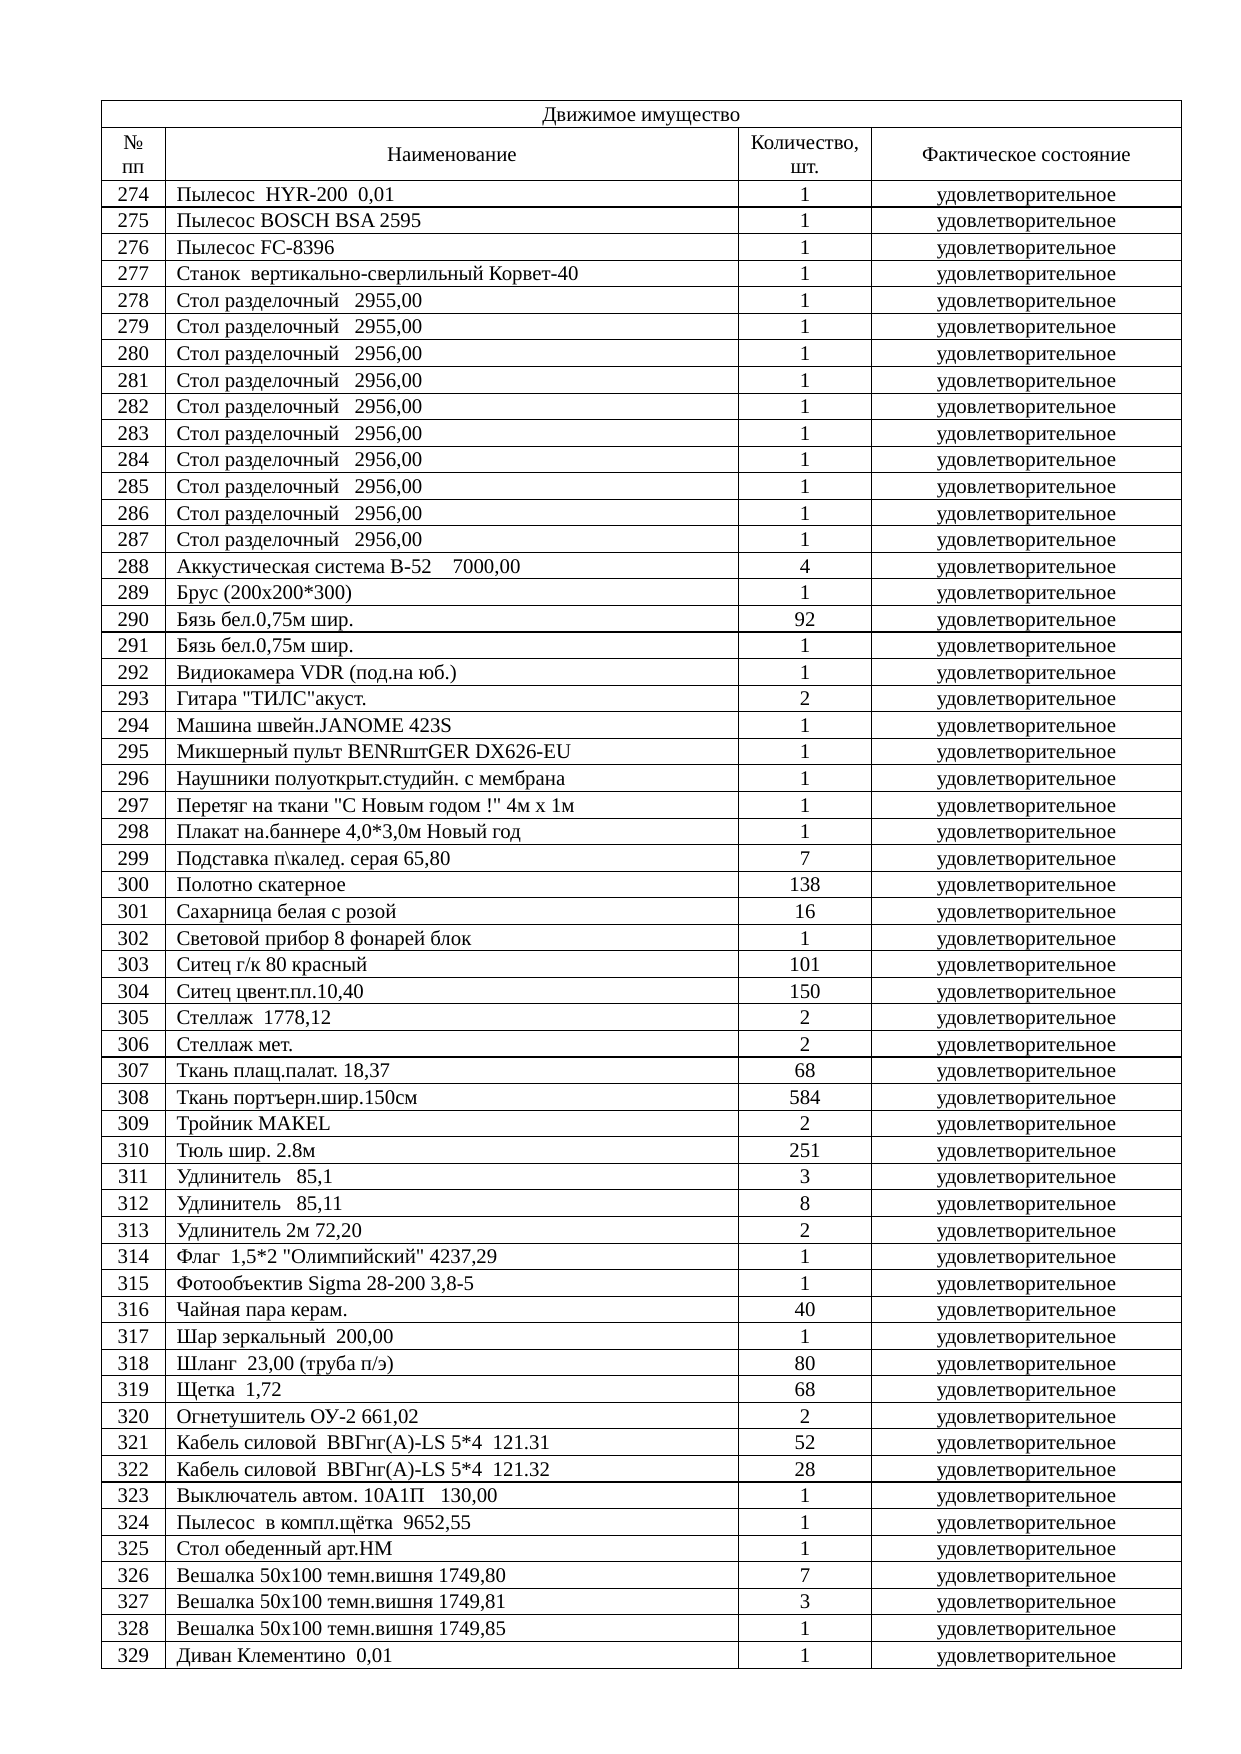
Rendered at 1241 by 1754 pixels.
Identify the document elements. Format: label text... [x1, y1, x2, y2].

table_cell 275 [102, 208, 165, 233]
table_cell 297 [102, 792, 165, 817]
table_cell 309 [102, 1111, 165, 1136]
table_cell 52 [739, 1429, 871, 1455]
table_cell Полотно скатерное [166, 872, 738, 897]
table_cell 329 [102, 1642, 165, 1667]
table_cell Стол разделочный 2956,00 [166, 340, 738, 366]
table_cell 319 [102, 1376, 165, 1402]
table_cell удовлетворительное [872, 1190, 1181, 1216]
table_cell Наименование [166, 128, 738, 180]
table_cell Удлинитель 85,11 [166, 1190, 738, 1216]
table_cell 284 [102, 447, 165, 472]
table_cell 3 [739, 1589, 871, 1614]
table_cell удовлетворительное [872, 1429, 1181, 1455]
table_cell 274 [102, 181, 165, 206]
table_cell 1 [739, 208, 871, 233]
table_cell 304 [102, 978, 165, 1003]
table_cell удовлетворительное [872, 340, 1181, 366]
table_cell 1 [739, 447, 871, 472]
table_cell 318 [102, 1350, 165, 1375]
table_cell Удлинитель 2м 72,20 [166, 1217, 738, 1242]
table_cell 1 [739, 420, 871, 446]
table_cell удовлетворительное [872, 1562, 1181, 1588]
table_cell 92 [739, 606, 871, 631]
table_cell 289 [102, 579, 165, 605]
table_cell 2 [739, 1111, 871, 1136]
table_cell 299 [102, 845, 165, 871]
table_cell Стеллаж мет. [166, 1031, 738, 1056]
table_cell удовлетворительное [872, 447, 1181, 472]
table_cell 277 [102, 261, 165, 286]
table_cell удовлетворительное [872, 1244, 1181, 1269]
table_cell 285 [102, 473, 165, 499]
table_cell 292 [102, 659, 165, 684]
table_cell 1 [739, 181, 871, 206]
table_cell 1 [739, 1270, 871, 1296]
table_cell 7 [739, 1562, 871, 1588]
table_cell 312 [102, 1190, 165, 1216]
table_cell 1 [739, 659, 871, 684]
table_cell удовлетворительное [872, 1270, 1181, 1296]
table_cell 1 [739, 340, 871, 366]
table_cell Выключатель автом. 10А1П 130,00 [166, 1483, 738, 1508]
table_cell Ткань плащ.палат. 18,37 [166, 1058, 738, 1083]
table_cell Плакат на.баннере 4,0*3,0м Новый год [166, 819, 738, 844]
table_cell 2 [739, 1403, 871, 1428]
table_cell 281 [102, 367, 165, 392]
table_cell 298 [102, 819, 165, 844]
table_cell Кабель силовой ВВГнг(А)-LS 5*4 121.31 [166, 1429, 738, 1455]
table_cell Шар зеркальный 200,00 [166, 1323, 738, 1349]
table_cell 287 [102, 526, 165, 552]
table_cell Ситец цвент.пл.10,40 [166, 978, 738, 1003]
table_cell 1 [739, 712, 871, 738]
table_cell 280 [102, 340, 165, 366]
table_cell 2 [739, 1031, 871, 1056]
table_cell удовлетворительное [872, 1615, 1181, 1641]
table_cell 1 [739, 1323, 871, 1349]
table_cell 310 [102, 1137, 165, 1163]
table_cell удовлетворительное [872, 1004, 1181, 1030]
table_cell 301 [102, 898, 165, 924]
table_cell удовлетворительное [872, 208, 1181, 233]
table_cell удовлетворительное [872, 1323, 1181, 1349]
table_cell удовлетворительное [872, 526, 1181, 552]
table_cell Чайная пара керам. [166, 1297, 738, 1322]
table_cell удовлетворительное [872, 1217, 1181, 1242]
table_cell удовлетворительное [872, 1509, 1181, 1534]
table_cell Шланг 23,00 (труба п/э) [166, 1350, 738, 1375]
table_cell 1 [739, 1642, 871, 1667]
table_cell Стол обеденный арт.НМ [166, 1536, 738, 1561]
table_cell Машина швейн.JANOME 423S [166, 712, 738, 738]
table_cell удовлетворительное [872, 473, 1181, 499]
table_cell 1 [739, 394, 871, 419]
table_cell Щетка 1,72 [166, 1376, 738, 1402]
table_cell 316 [102, 1297, 165, 1322]
table_cell Вешалка 50х100 темн.вишня 1749,85 [166, 1615, 738, 1641]
table_cell Вешалка 50х100 темн.вишня 1749,81 [166, 1589, 738, 1614]
table_cell удовлетворительное [872, 1536, 1181, 1561]
table_cell удовлетворительное [872, 1483, 1181, 1508]
table_cell 278 [102, 287, 165, 313]
table_cell 1 [739, 1483, 871, 1508]
table_cell 1 [739, 739, 871, 764]
table_cell удовлетворительное [872, 234, 1181, 259]
table_cell 326 [102, 1562, 165, 1588]
table_cell удовлетворительное [872, 579, 1181, 605]
table_cell Количество, шт. [739, 128, 871, 180]
table_cell удовлетворительное [872, 819, 1181, 844]
table_cell 68 [739, 1058, 871, 1083]
table_cell удовлетворительное [872, 1031, 1181, 1056]
table_cell 317 [102, 1323, 165, 1349]
table_cell Микшерный пульт BENRштGER DX626-EU [166, 739, 738, 764]
table_cell удовлетворительное [872, 606, 1181, 631]
table_cell 1 [739, 314, 871, 339]
table_cell Стол разделочный 2956,00 [166, 447, 738, 472]
table_cell 3 [739, 1164, 871, 1189]
table_cell 1 [739, 633, 871, 658]
table_cell 321 [102, 1429, 165, 1455]
table_cell удовлетворительное [872, 420, 1181, 446]
table_cell удовлетворительное [872, 1642, 1181, 1667]
table_cell удовлетворительное [872, 872, 1181, 897]
table_cell 584 [739, 1084, 871, 1109]
table_cell Видиокамера VDR (под.на юб.) [166, 659, 738, 684]
table_cell 1 [739, 500, 871, 525]
table_cell удовлетворительное [872, 659, 1181, 684]
table_cell удовлетворительное [872, 925, 1181, 950]
table_cell Стол разделочный 2956,00 [166, 473, 738, 499]
table_cell 295 [102, 739, 165, 764]
table_cell Гитара "ТИЛС"акуст. [166, 686, 738, 711]
table_cell удовлетворительное [872, 1111, 1181, 1136]
table_cell удовлетворительное [872, 765, 1181, 791]
table_cell удовлетворительное [872, 1058, 1181, 1083]
table_cell 315 [102, 1270, 165, 1296]
table_cell Стол разделочный 2955,00 [166, 314, 738, 339]
table_cell 1 [739, 367, 871, 392]
table_cell 324 [102, 1509, 165, 1534]
table_cell 291 [102, 633, 165, 658]
table_cell 308 [102, 1084, 165, 1109]
table_cell 303 [102, 951, 165, 977]
table_cell удовлетворительное [872, 1297, 1181, 1322]
table_cell Стол разделочный 2955,00 [166, 287, 738, 313]
table_cell 279 [102, 314, 165, 339]
table_cell 325 [102, 1536, 165, 1561]
table_cell Станок вертикально-сверлильный Корвет-40 [166, 261, 738, 286]
table_cell 286 [102, 500, 165, 525]
table_cell № пп [102, 128, 165, 180]
table_cell 306 [102, 1031, 165, 1056]
table_cell 68 [739, 1376, 871, 1402]
table_cell 302 [102, 925, 165, 950]
table_cell 1 [739, 765, 871, 791]
table_cell 251 [739, 1137, 871, 1163]
table_cell Кабель силовой ВВГнг(А)-LS 5*4 121.32 [166, 1456, 738, 1481]
table_cell 300 [102, 872, 165, 897]
table_cell Световой прибор 8 фонарей блок [166, 925, 738, 950]
table_cell 322 [102, 1456, 165, 1481]
table_cell Бязь бел.0,75м шир. [166, 606, 738, 631]
table_cell Аккустическая система В-52 7000,00 [166, 553, 738, 578]
table_cell Сахарница белая с розой [166, 898, 738, 924]
table_cell удовлетворительное [872, 1084, 1181, 1109]
table_cell Фотообъектив Sigma 28-200 3,8-5 [166, 1270, 738, 1296]
table_cell 1 [739, 579, 871, 605]
table_cell Стол разделочный 2956,00 [166, 526, 738, 552]
table_cell 313 [102, 1217, 165, 1242]
table_cell Перетяг на ткани "С Новым годом !" 4м х 1м [166, 792, 738, 817]
table_cell Стол разделочный 2956,00 [166, 420, 738, 446]
table_cell удовлетворительное [872, 845, 1181, 871]
table_cell удовлетворительное [872, 712, 1181, 738]
table_cell 1 [739, 1536, 871, 1561]
table_cell удовлетворительное [872, 367, 1181, 392]
table_cell Стол разделочный 2956,00 [166, 500, 738, 525]
table_cell 1 [739, 473, 871, 499]
table_cell 2 [739, 1217, 871, 1242]
table_cell 1 [739, 1244, 871, 1269]
table_cell Стол разделочный 2956,00 [166, 394, 738, 419]
table_cell удовлетворительное [872, 978, 1181, 1003]
table_cell Брус (200х200*300) [166, 579, 738, 605]
table_cell удовлетворительное [872, 1403, 1181, 1428]
table_cell 323 [102, 1483, 165, 1508]
table_cell удовлетворительное [872, 1376, 1181, 1402]
table_cell 80 [739, 1350, 871, 1375]
table_cell 1 [739, 792, 871, 817]
table_cell 290 [102, 606, 165, 631]
table_cell 1 [739, 234, 871, 259]
table_cell 1 [739, 1615, 871, 1641]
table_cell удовлетворительное [872, 500, 1181, 525]
table_cell 1 [739, 526, 871, 552]
table_cell удовлетворительное [872, 898, 1181, 924]
table_cell удовлетворительное [872, 1456, 1181, 1481]
table_cell удовлетворительное [872, 261, 1181, 286]
table_cell удовлетворительное [872, 686, 1181, 711]
table_cell удовлетворительное [872, 1350, 1181, 1375]
table_cell 1 [739, 819, 871, 844]
table_cell удовлетворительное [872, 633, 1181, 658]
table_cell Стол разделочный 2956,00 [166, 367, 738, 392]
table_cell Диван Клементино 0,01 [166, 1642, 738, 1667]
table_cell 2 [739, 1004, 871, 1030]
table_cell Подставка п\калед. серая 65,80 [166, 845, 738, 871]
table_cell удовлетворительное [872, 1164, 1181, 1189]
table_cell 28 [739, 1456, 871, 1481]
table_cell удовлетворительное [872, 394, 1181, 419]
table_cell Стеллаж 1778,12 [166, 1004, 738, 1030]
table_cell 150 [739, 978, 871, 1003]
table_cell 1 [739, 287, 871, 313]
table_cell удовлетворительное [872, 1137, 1181, 1163]
table_cell 138 [739, 872, 871, 897]
table_cell 2 [739, 686, 871, 711]
table_cell Пылесос в компл.щётка 9652,55 [166, 1509, 738, 1534]
table_cell 294 [102, 712, 165, 738]
table_cell Тюль шир. 2.8м [166, 1137, 738, 1163]
table_header Движимое имущество [102, 101, 1181, 127]
table_cell 4 [739, 553, 871, 578]
table_cell 16 [739, 898, 871, 924]
table_cell 276 [102, 234, 165, 259]
table_cell Пылесос BOSCH BSA 2595 [166, 208, 738, 233]
table_cell удовлетворительное [872, 553, 1181, 578]
table_cell 307 [102, 1058, 165, 1083]
table_cell 1 [739, 261, 871, 286]
table_cell Фактическое состояние [872, 128, 1181, 180]
table_cell 311 [102, 1164, 165, 1189]
table_cell Наушники полуоткрыт.студийн. с мембрана [166, 765, 738, 791]
table_cell Пылесос FC-8396 [166, 234, 738, 259]
table_cell удовлетворительное [872, 739, 1181, 764]
table_cell 101 [739, 951, 871, 977]
table_cell 1 [739, 1509, 871, 1534]
table_cell удовлетворительное [872, 1589, 1181, 1614]
table_cell Вешалка 50х100 темн.вишня 1749,80 [166, 1562, 738, 1588]
table_cell Пылесос HYR-200 0,01 [166, 181, 738, 206]
table_cell Удлинитель 85,1 [166, 1164, 738, 1189]
table_cell 288 [102, 553, 165, 578]
table_cell 7 [739, 845, 871, 871]
table_cell удовлетворительное [872, 792, 1181, 817]
table_cell 282 [102, 394, 165, 419]
table_cell 293 [102, 686, 165, 711]
table_cell 1 [739, 925, 871, 950]
table_cell Флаг 1,5*2 "Олимпийский" 4237,29 [166, 1244, 738, 1269]
table_cell Ткань портъерн.шир.150см [166, 1084, 738, 1109]
table_cell Тройник МАКЕL [166, 1111, 738, 1136]
table_cell 8 [739, 1190, 871, 1216]
table_cell 320 [102, 1403, 165, 1428]
table_cell Ситец г/к 80 красный [166, 951, 738, 977]
table_cell 283 [102, 420, 165, 446]
table_cell удовлетворительное [872, 287, 1181, 313]
table_cell 314 [102, 1244, 165, 1269]
table_cell 296 [102, 765, 165, 791]
table_cell 327 [102, 1589, 165, 1614]
table_cell 305 [102, 1004, 165, 1030]
table_cell Огнетушитель ОУ-2 661,02 [166, 1403, 738, 1428]
table_cell Бязь бел.0,75м шир. [166, 633, 738, 658]
table_cell удовлетворительное [872, 951, 1181, 977]
table_cell 40 [739, 1297, 871, 1322]
table_cell 328 [102, 1615, 165, 1641]
table_cell удовлетворительное [872, 181, 1181, 206]
table_cell удовлетворительное [872, 314, 1181, 339]
